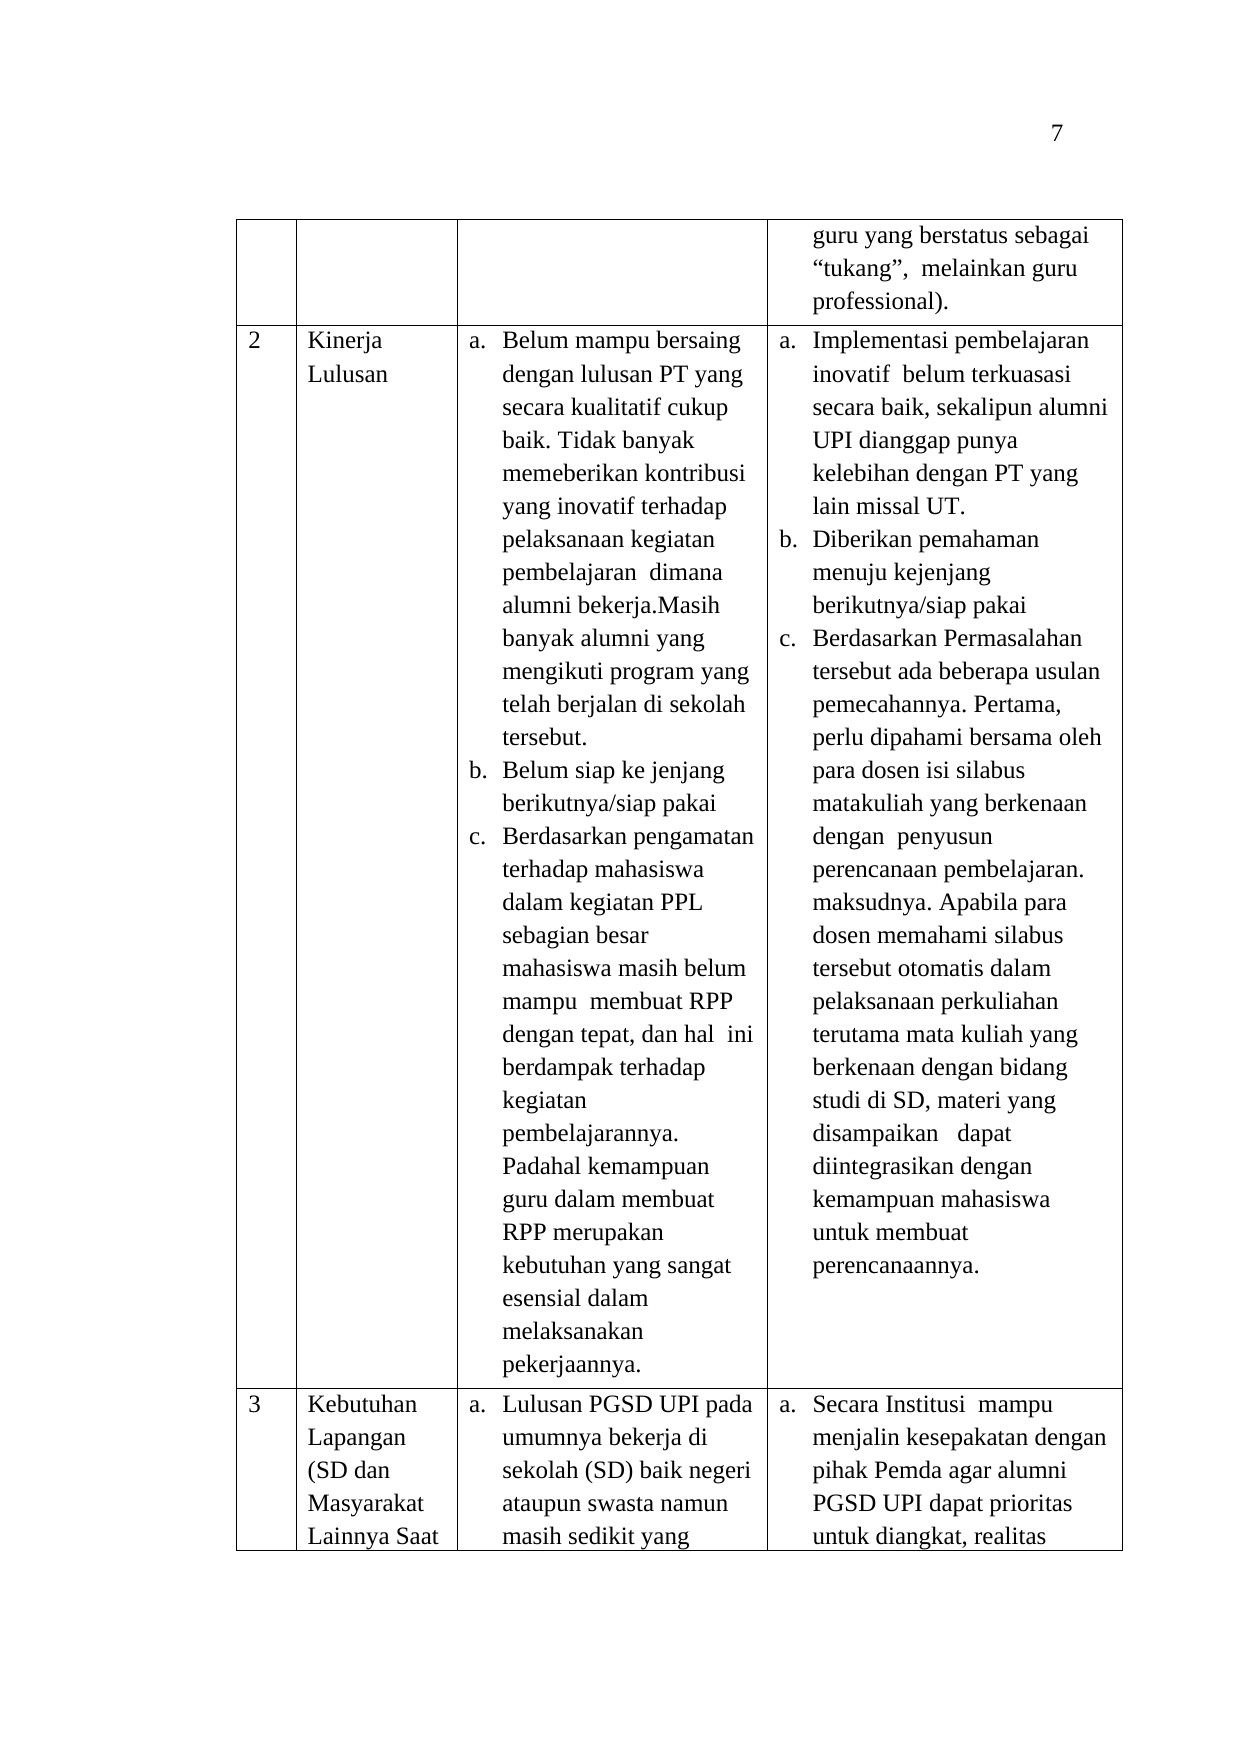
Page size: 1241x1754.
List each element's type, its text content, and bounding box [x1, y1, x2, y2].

table_cell Belum mampu bersaing dengan lulusan PT yang secara kualitatif cukup baik. Tidak banyak memeberikan kontribusi yang inovatif terhadap pelaksanaan kegiatan pembelajaran dimana alumni bekerja.Masih banyak alumni yang mengikuti program yang telah berjalan di sekolah tersebut. Belum siap ke jenjang berikutnya/siap pakai Berdasarkan pengamatan terhadap mahasiswa dalam kegiatan PPL sebagian besar mahasiswa masih belum mampu membuat RPP dengan tepat, dan hal ini berdampak terhadap kegiatan pembelajarannya. Padahal kemampuan guru dalam membuat RPP merupakan kebutuhan yang sangat esensial dalam melaksanakan pekerjaannya. [458, 326, 767, 1388]
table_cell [768, 1389, 1122, 1550]
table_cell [458, 1389, 767, 1550]
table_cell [297, 1389, 457, 1550]
table_cell 1 [237, 220, 296, 324]
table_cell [297, 220, 457, 324]
table_cell Implementasi pembelajaran inovatif belum terkuasasi secara baik, sekalipun alumni UPI dianggap punya kelebihan dengan PT yang lain missal UT. Diberikan pemahaman menuju kejenjang berikutnya/siap pakai Berdasarkan Permasalahan tersebut ada beberapa usulan pemecahannya. Pertama, perlu dipahami bersama oleh para dosen isi silabus matakuliah yang berkenaan dengan penyusun perencanaan pembelajaran. maksudnya. Apabila para dosen memahami silabus tersebut otomatis dalam pelaksanaan perkuliahan terutama mata kuliah yang berkenaan dengan bidang studi di SD, materi yang disampaikan dapat diintegrasikan dengan kemampuan mahasiswa untuk membuat perencanaannya. [768, 326, 1122, 1388]
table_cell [768, 220, 1122, 324]
table_cell 3 [237, 1389, 296, 1550]
table_cell Kinerja Lulusan [297, 326, 457, 1388]
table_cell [458, 220, 767, 324]
table_cell 2 [237, 326, 296, 1388]
